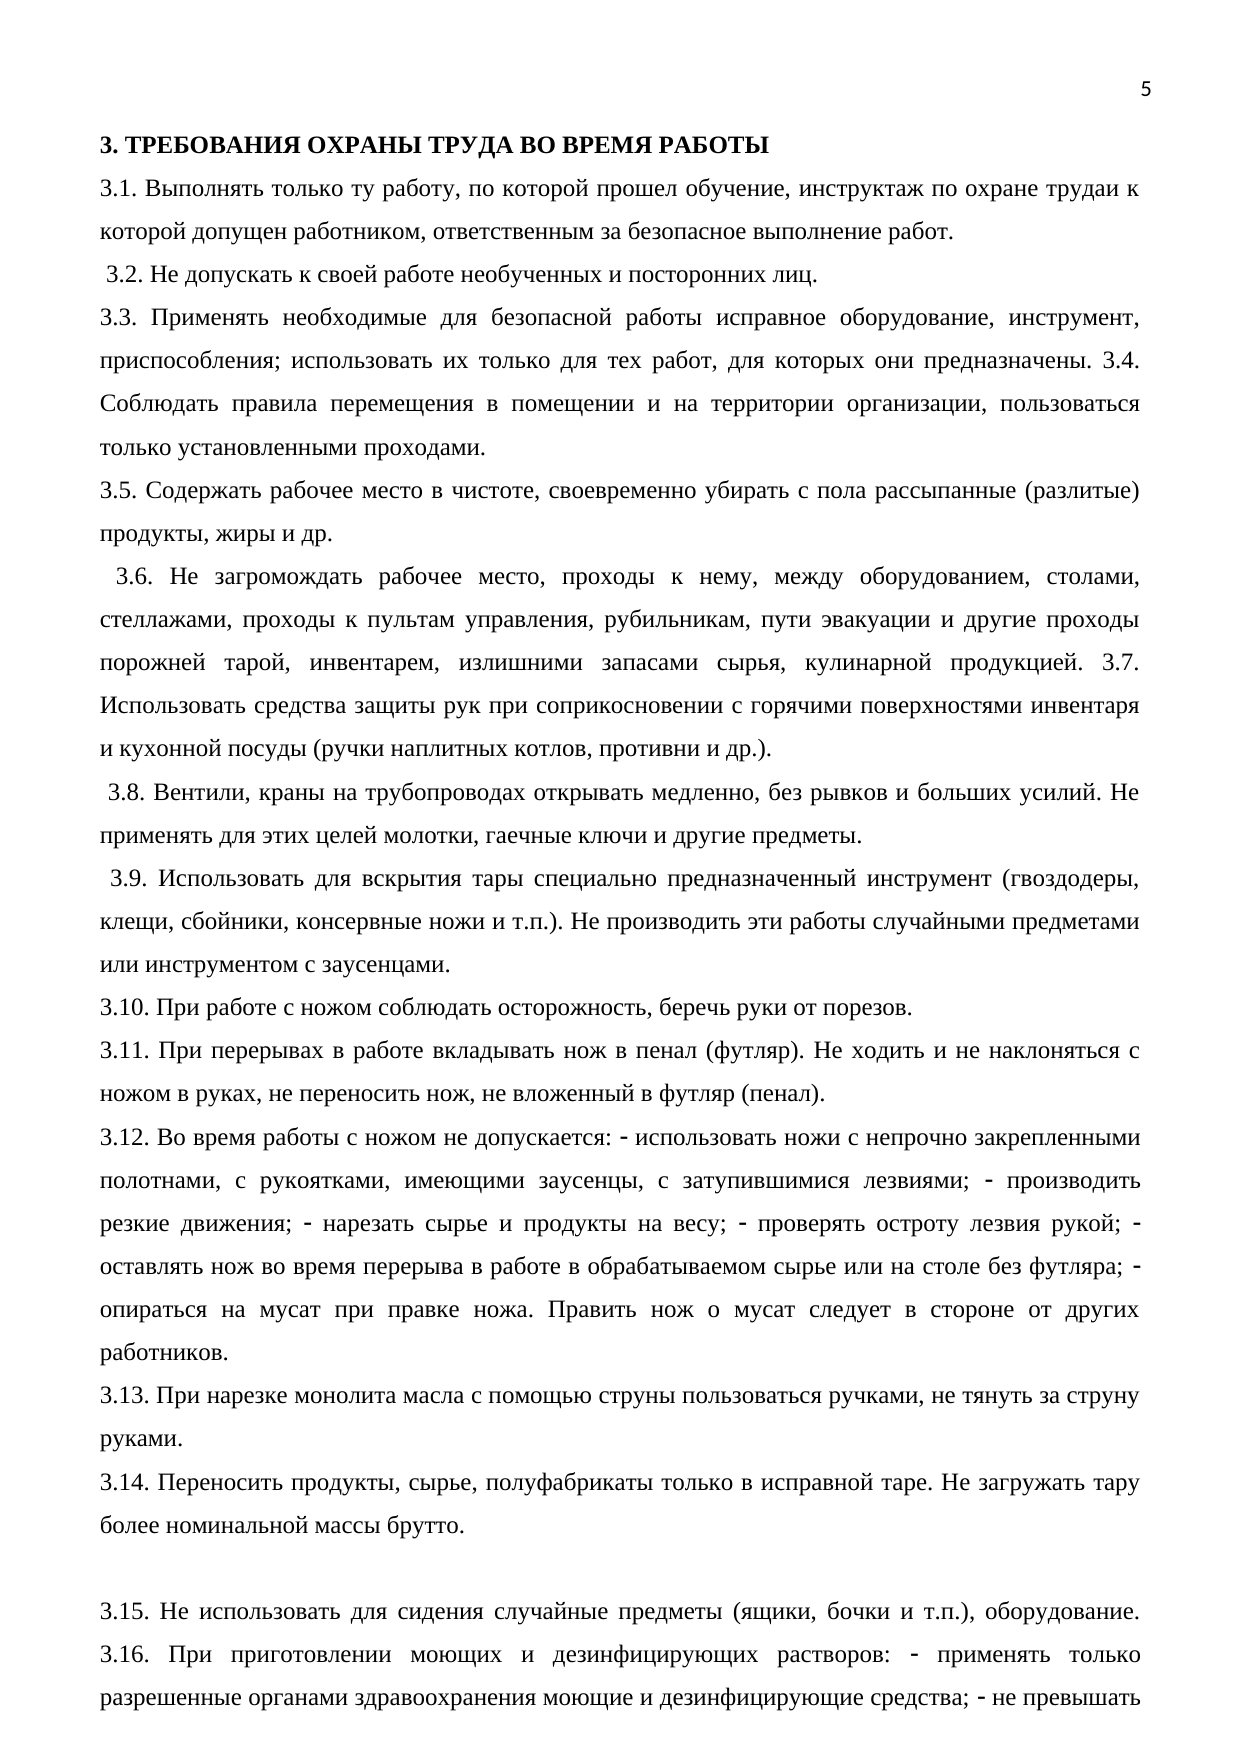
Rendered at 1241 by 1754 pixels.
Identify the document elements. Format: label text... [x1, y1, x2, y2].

text 3.3. Применять необходимые для безопасной работы исправное оборудование, инструмент, приспособления; использовать их только для тех работ, для которых они предназначены. 3.4. Соблюдать правила перемещения в помещении и на территории организации, пользоваться только установленными проходами. [99, 302, 1141, 460]
text 3.1. Выполнять только ту работу, по которой прошел обучение, инструктаж по охране трудаи к которой допущен работником, ответственным за безопасное выполнение работ. [99, 173, 1141, 245]
text 3.10. При работе с ножом соблюдать осторожность, беречь руки от порезов. [99, 992, 1141, 1021]
text 3.13. При нарезке монолита масла с помощью струны пользоваться ручками, не тянуть за струну руками. [99, 1380, 1141, 1452]
text 3.11. При перерывах в работе вкладывать нож в пенал (футляр). Не ходить и не наклоняться с ножом в руках, не переносить нож, не вложенный в футляр (пенал). [99, 1035, 1141, 1107]
text 3.2. Не допускать к своей работе необученных и посторонних лиц. [99, 259, 1141, 288]
text 3.5. Содержать рабочее место в чистоте, своевременно убирать с пола рассыпанные (разлитые) продукты, жиры и др. [99, 475, 1141, 547]
text 3.9. Использовать для вскрытия тары специально предназначенный инструмент (гвоздодеры, клещи, сбойники, консервные ножи и т.п.). Не производить эти работы случайными предметами или инструментом с заусенцами. [99, 863, 1141, 978]
text 3.6. Не загромождать рабочее место, проходы к нему, между оборудованием, столами, стеллажами, проходы к пультам управления, рубильникам, пути эвакуации и другие проходы порожней тарой, инвентарем, излишними запасами сырья, кулинарной продукцией. 3.7. Использовать средства защиты рук при соприкосновении с горячими поверхностями инвентаря и кухонной посуды (ручки наплитных котлов, противни и др.). [99, 561, 1141, 762]
text 3.12. Во время работы с ножом не допускается: использовать ножи с непрочно закрепленными полотнами, с рукоятками, имеющими заусенцы, с затупившимися лезвиями; производить резкие движения; нарезать сырье и продукты на весу; проверять остроту лезвия рукой; оставлять нож во время перерыва в работе в обрабатываемом сырье или на столе без футляра; опираться на мусат при правке ножа. Править нож о мусат следует в стороне от других работников. [99, 1122, 1141, 1366]
text 3.8. Вентили, краны на трубопроводах открывать медленно, без рывков и больших усилий. Не применять для этих целей молотки, гаечные ключи и другие предметы. [99, 777, 1141, 848]
text 3. ТРЕБОВАНИЯ ОХРАНЫ ТРУДА ВО ВРЕМЯ РАБОТЫ [99, 130, 1141, 158]
text 3.14. Переносить продукты, сырье, полуфабрикаты только в исправной таре. Не загружать тару более номинальной массы брутто. [99, 1467, 1141, 1538]
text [99, 1596, 1141, 1711]
